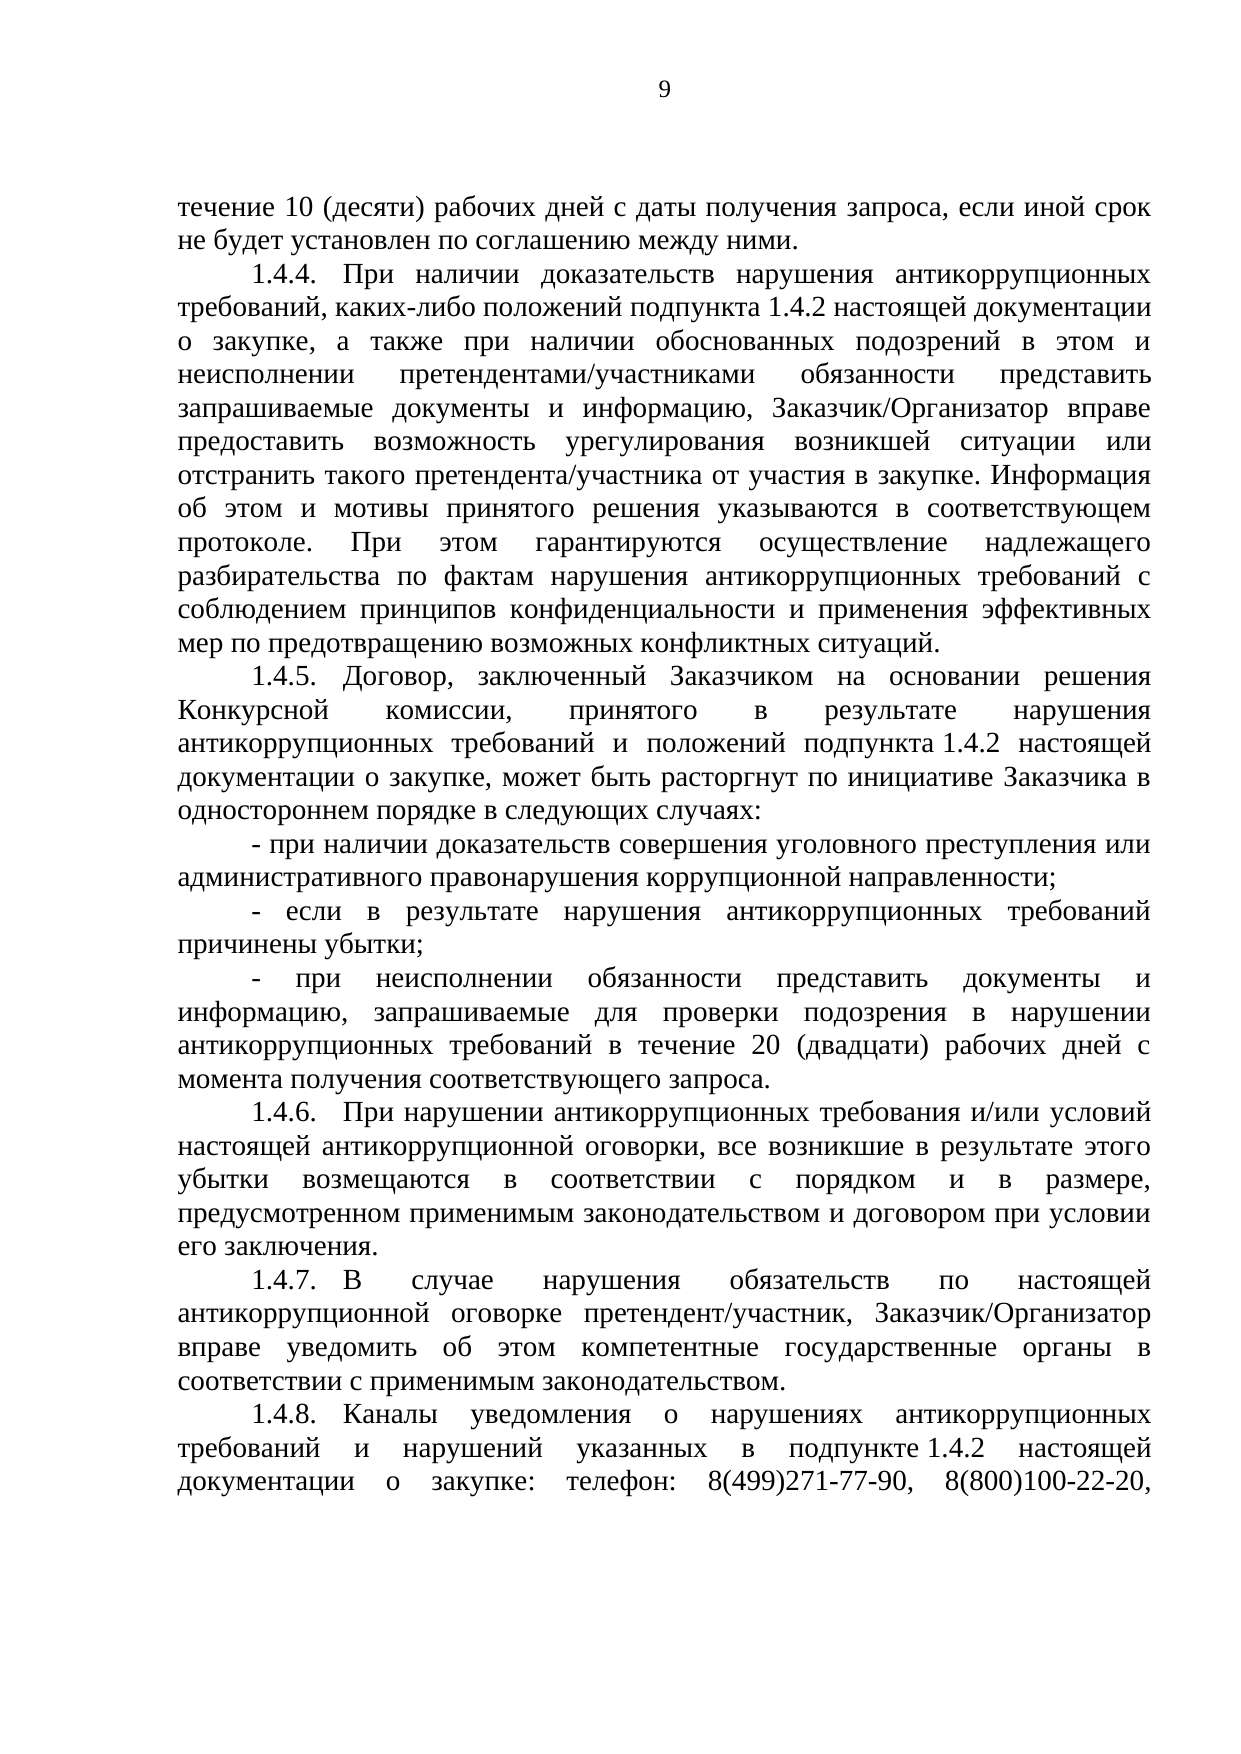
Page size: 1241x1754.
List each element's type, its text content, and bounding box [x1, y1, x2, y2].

text - при наличии доказательств совершения уголовного преступления или административного правонарушения коррупционной направленности; [177, 826, 1152, 893]
text - если в результате нарушения антикоррупционных требований причинены убытки; [177, 893, 1152, 960]
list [177, 189, 1152, 256]
list При наличии доказательств нарушения антикоррупционных требований, каких-либо положений подпункта 1.4.2 настоящей документации о закупке, а также при наличии обоснованных подозрений в этом и неисполнении претендентами/участниками обязанности представить запрашиваемые документы и информацию, Заказчик/Организатор вправе предоставить возможность урегулирования возникшей ситуации или отстранить такого претендента/участника от участия в закупке. Информация об этом и мотивы принятого решения указываются в соответствующем протоколе. При этом гарантируются осуществление надлежащего разбирательства по фактам нарушения антикоррупционных требований с соблюдением принципов конфиденциальности и применения эффективных мер по предотвращению возможных конфликтных ситуаций. [177, 256, 1152, 658]
list При нарушении антикоррупционных требования и/или условий настоящей антикоррупционной оговорки, все возникшие в результате этого убытки возмещаются в соответствии с порядком и в размере, предусмотренном применимым законодательством и договором при условии его заключения. [177, 1094, 1152, 1262]
list Договор, заключенный Заказчиком на основании решения Конкурсной комиссии, принятого в результате нарушения антикоррупционных требований и положений подпункта 1.4.2 настоящей документации о закупке, может быть расторгнут по инициативе Заказчика в одностороннем порядке в следующих случаях: [177, 658, 1152, 826]
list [177, 1396, 1152, 1497]
list В случае нарушения обязательств по настоящей антикоррупционной оговорке претендент/участник, Заказчик/Организатор вправе уведомить об этом компетентные государственные органы в соответствии с применимым законодательством. [177, 1262, 1152, 1396]
text - при неисполнении обязанности представить документы и информацию, запрашиваемые для проверки подозрения в нарушении антикоррупционных требований в течение 20 (двадцати) рабочих дней с момента получения соответствующего запроса. [177, 960, 1152, 1094]
